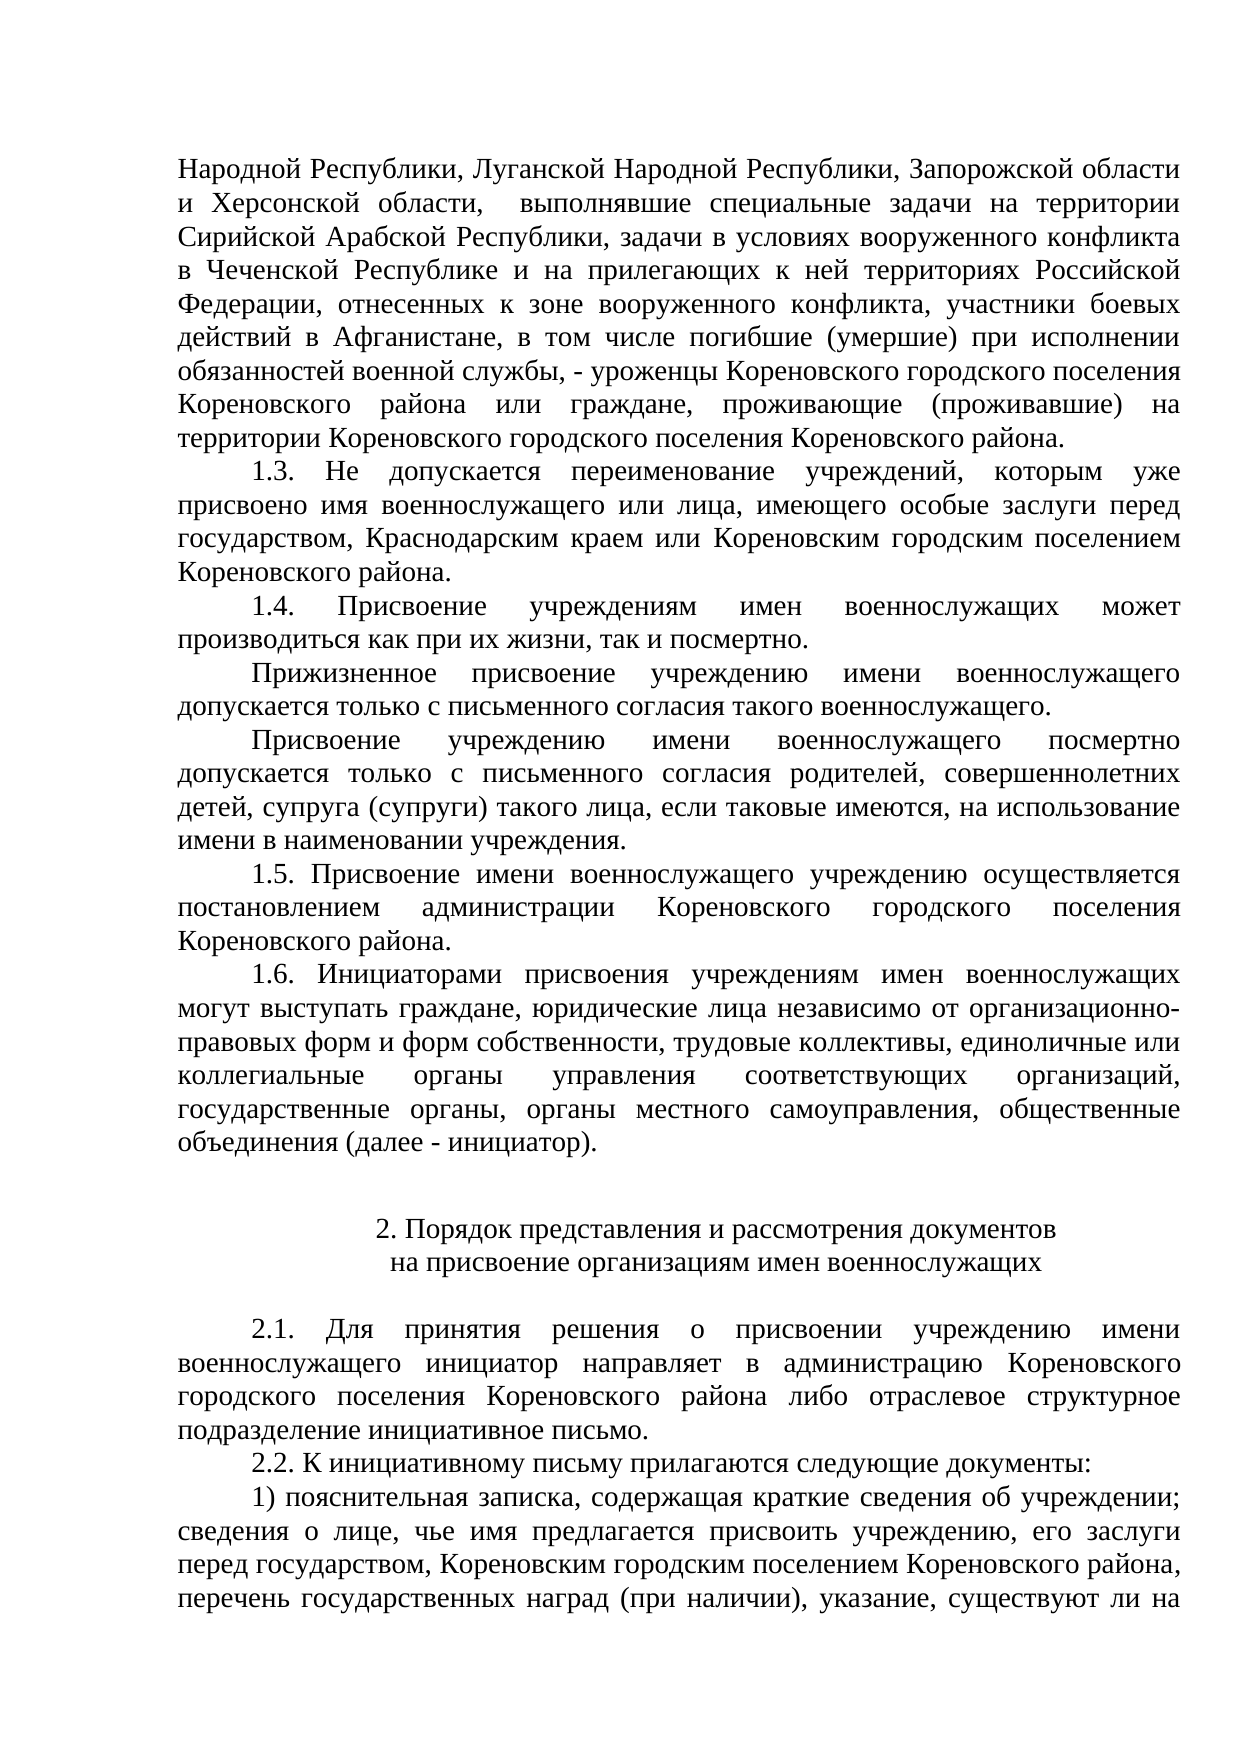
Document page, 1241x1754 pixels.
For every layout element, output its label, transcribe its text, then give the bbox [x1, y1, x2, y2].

text 1.4. Присвоение учреждениям имен военнослужащих может производиться как при их жизни, так и посмертно. [177, 588, 1181, 655]
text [177, 152, 1181, 453]
text 2.1. Для принятия решения о присвоении учреждению имени военнослужащего инициатор направляет в администрацию Кореновского городского поселения Кореновского района либо отраслевое структурное подразделение инициативное письмо. [177, 1311, 1181, 1446]
text 1.3. Не допускается переименование учреждений, которым уже присвоено имя военнослужащего или лица, имеющего особые заслуги перед государством, Краснодарским краем или Кореновским городским поселением Кореновского района. [177, 453, 1181, 588]
text на присвоение организациям имен военнослужащих [177, 1244, 1181, 1278]
text Присвоение учреждению имени военнослужащего посмертно допускается только с письменного согласия родителей, совершеннолетних детей, супруга (супруги) такого лица, если таковые имеются, на использование имени в наименовании учреждения. [177, 722, 1181, 856]
text 2.2. К инициативному письму прилагаются следующие документы: [177, 1446, 1181, 1479]
text 1.5. Присвоение имени военнослужащего учреждению осуществляется постановлением администрации Кореновского городского поселения Кореновского района. [177, 856, 1181, 957]
text 1.6. Инициаторами присвоения учреждениям имен военнослужащих могут выступать граждане, юридические лица независимо от организационно-правовых форм и форм собственности, трудовые коллективы, единоличные или коллегиальные органы управления соответствующих организаций, государственные органы, органы местного самоуправления, общественные объединения (далее - инициатор). [177, 957, 1181, 1158]
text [177, 1479, 1181, 1613]
text 2. Порядок представления и рассмотрения документов [177, 1211, 1181, 1244]
text Прижизненное присвоение учреждению имени военнослужащего допускается только с письменного согласия такого военнослужащего. [177, 655, 1181, 722]
